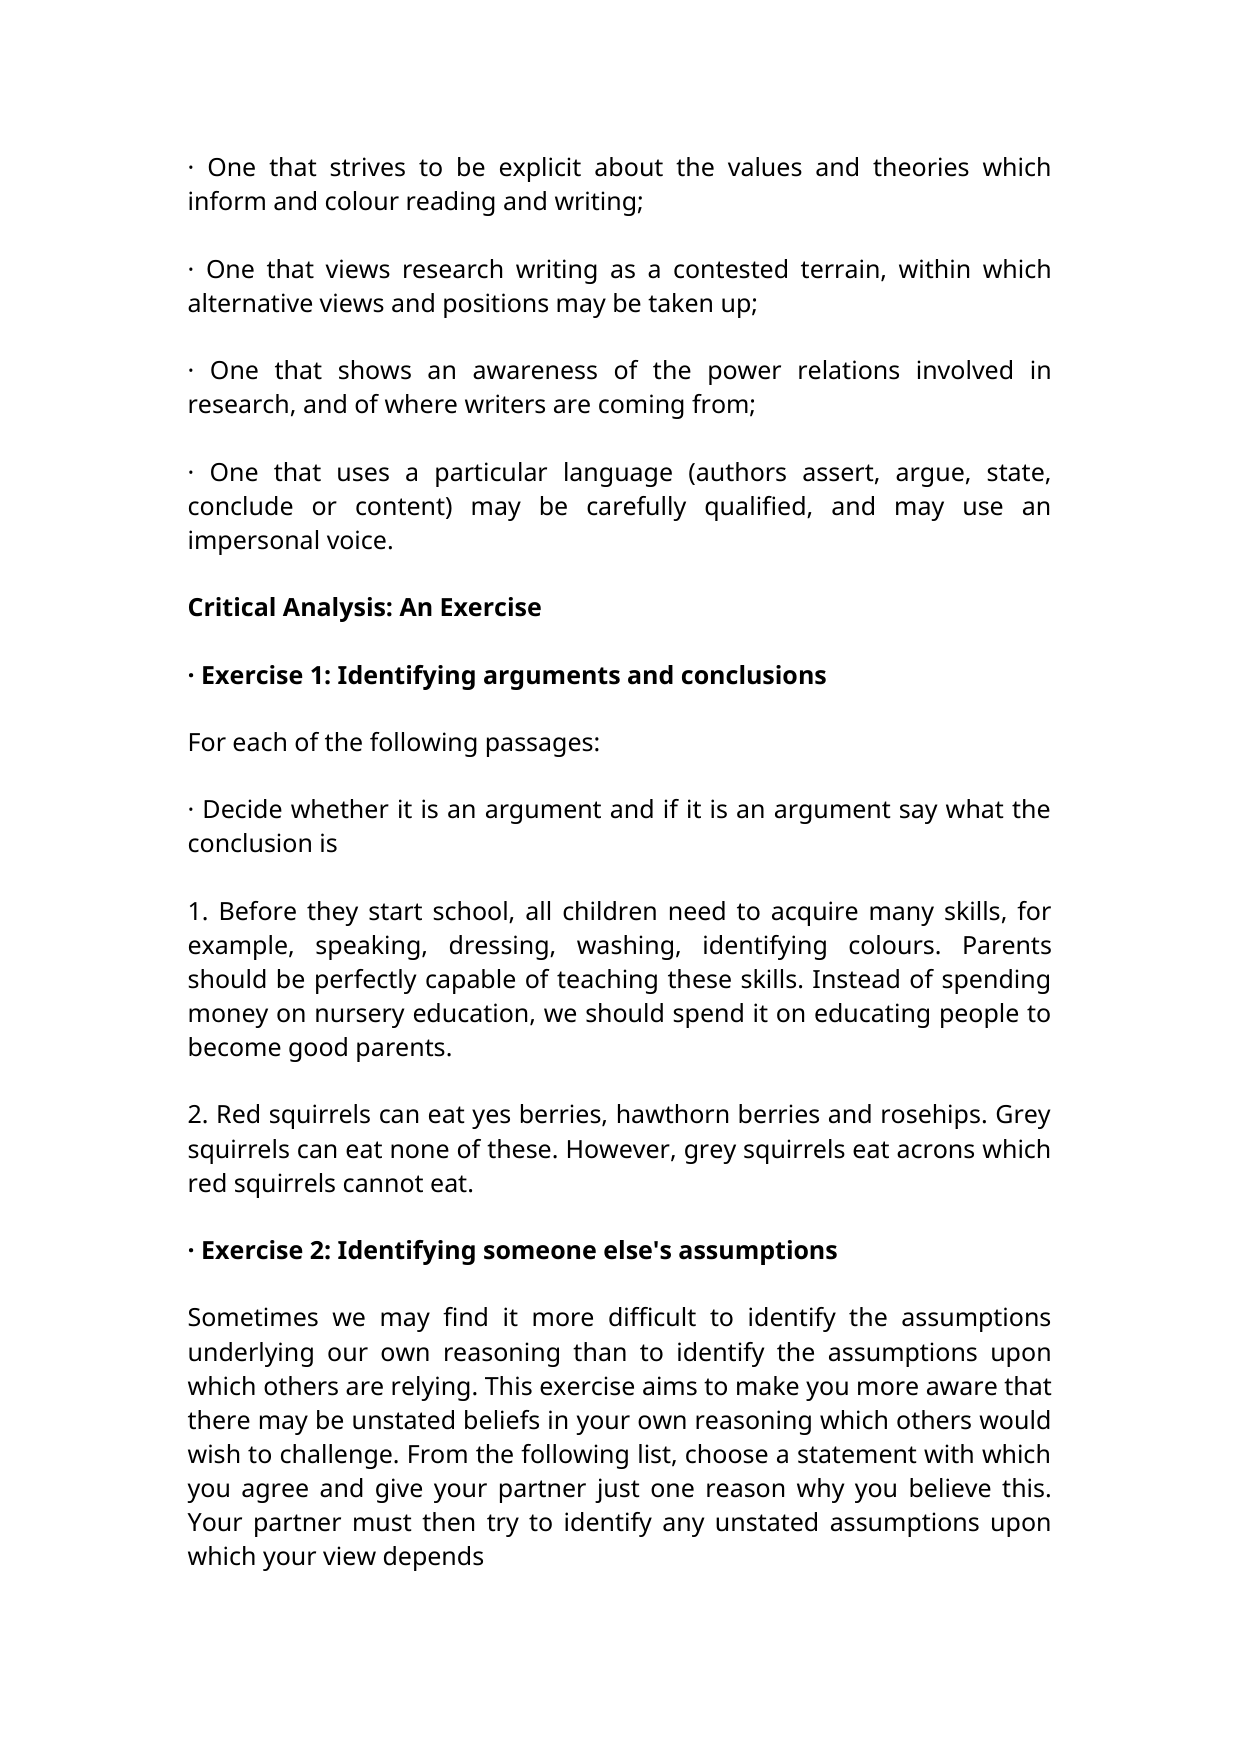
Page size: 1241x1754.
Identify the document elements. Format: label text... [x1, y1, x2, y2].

text · One that views research writing as a contested terrain, within which alternative views and positions may be taken up; [187, 251, 1053, 319]
text Sometimes we may find it more difficult to identify the assumptions underlying our own reasoning than to identify the assumptions upon which others are relying. This exercise aims to make you more aware that there may be unstated beliefs in your own reasoning which others would wish to challenge. From the following list, choose a statement with which you agree and give your partner just one reason why you believe this. Your partner must then try to identify any unstated assumptions upon which your view depends [187, 1300, 1053, 1573]
text · One that strives to be explicit about the values and theories which inform and colour reading and writing; [187, 150, 1053, 218]
text 1. Before they start school, all children need to acquire many skills, for example, speaking, dressing, washing, identifying colours. Parents should be perfectly capable of teaching these skills. Instead of spending money on nursery education, we should spend it on educating people to become good parents. [187, 893, 1053, 1064]
text Critical Analysis: An Exercise [187, 590, 1053, 624]
text · One that shows an awareness of the power relations involved in research, and of where writers are coming from; [187, 353, 1053, 421]
text · One that uses a particular language (authors assert, argue, state, conclude or content) may be carefully qualified, and may use an impersonal voice. [187, 454, 1053, 557]
text · Exercise 2: Identifying someone else's assumptions [187, 1233, 1053, 1267]
text 2. Red squirrels can eat yes berries, hawthorn berries and rosehips. Grey squirrels can eat none of these. However, grey squirrels eat acrons which red squirrels cannot eat. [187, 1097, 1053, 1199]
text · Exercise 1: Identifying arguments and conclusions [187, 657, 1053, 691]
text · Decide whether it is an argument and if it is an argument say what the conclusion is [187, 792, 1053, 860]
text For each of the following passages: [187, 725, 1053, 759]
